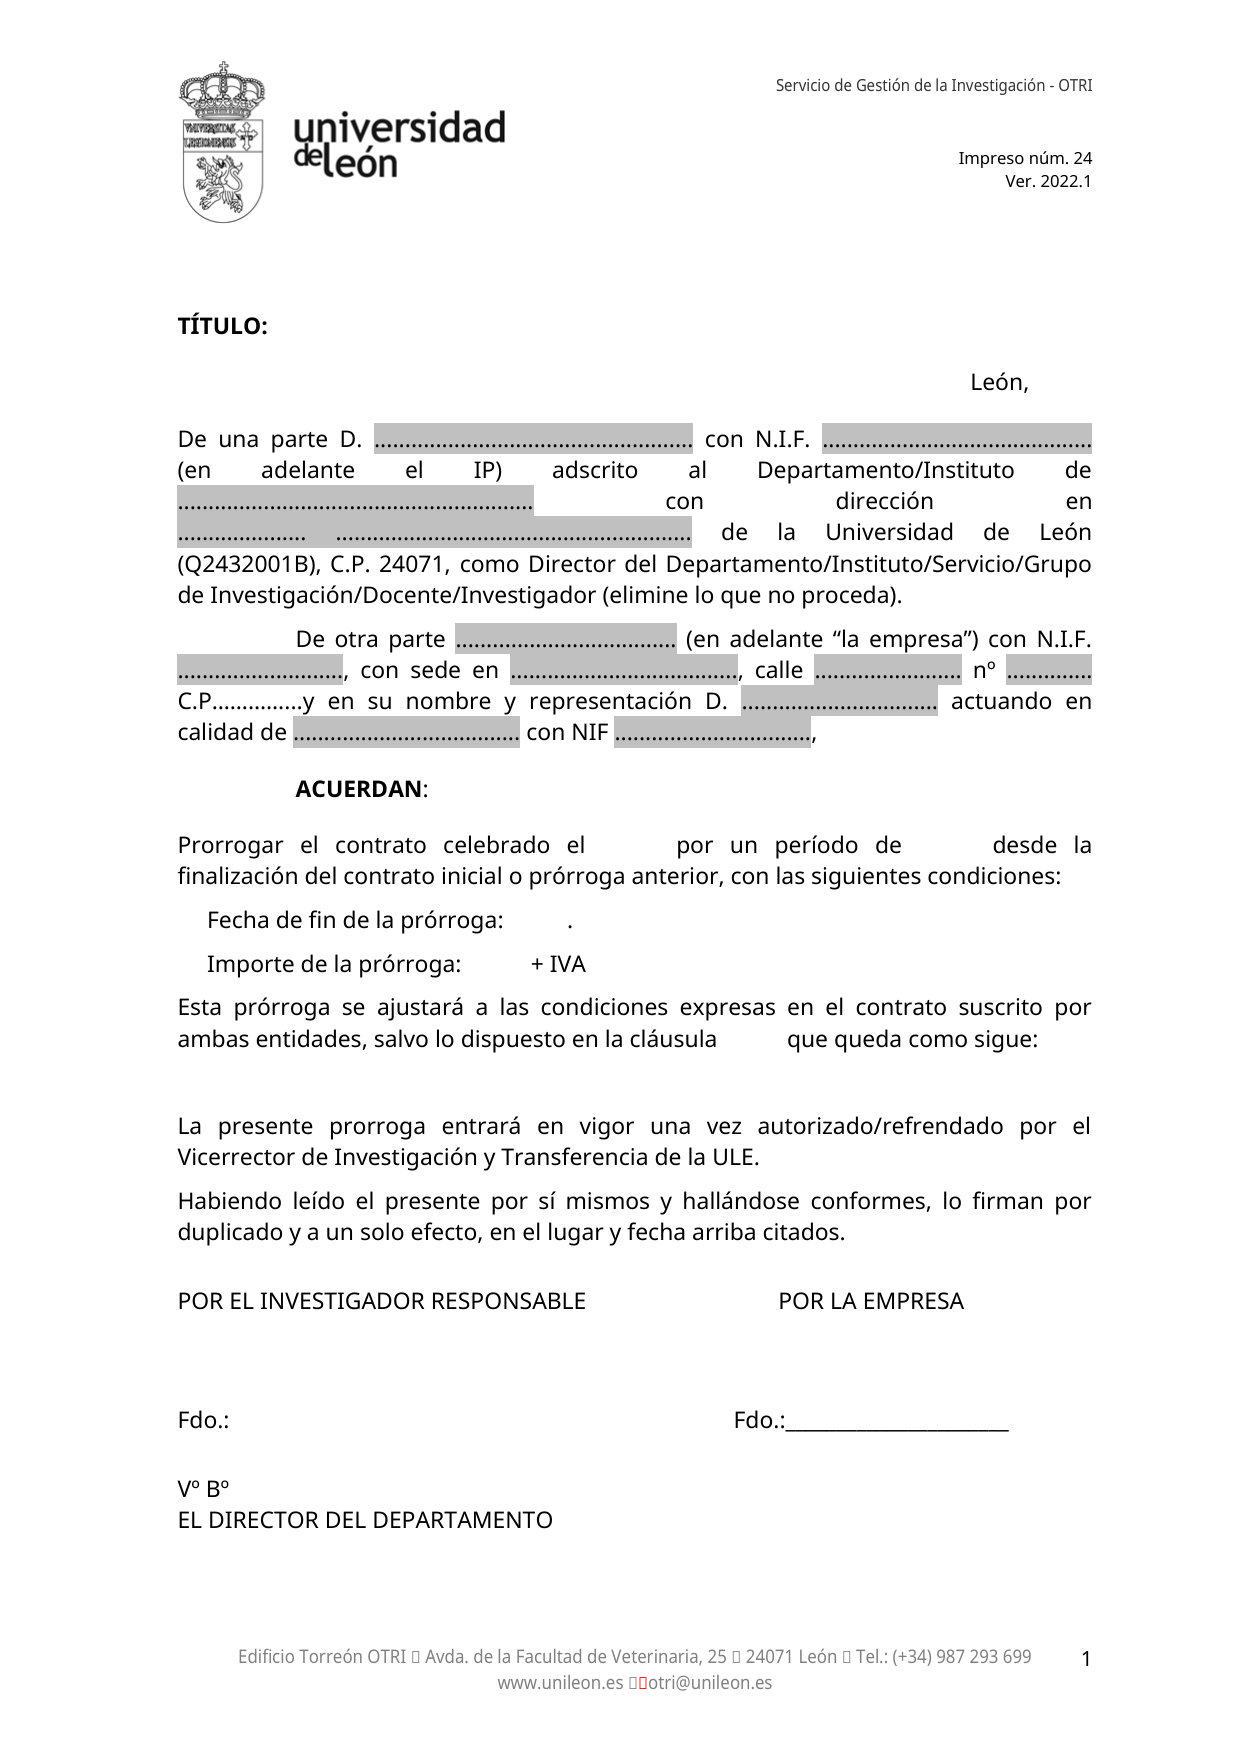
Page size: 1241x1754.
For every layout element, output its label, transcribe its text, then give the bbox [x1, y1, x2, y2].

text Prorrogar el contrato celebrado el por un período de desde la finalización del contrato inicial o prórroga anterior, con las siguientes condiciones: [177, 829, 1092, 891]
text Fecha de fin de la prórroga: . [177, 904, 1092, 935]
text Esta prórroga se ajustará a las condiciones expresas en el contrato suscrito por ambas entidades, salvo lo dispuesto en la cláusula que queda como sigue: [177, 991, 1092, 1054]
text Vº Bº [177, 1473, 1092, 1504]
text Importe de la prórroga: + IVA [177, 948, 1092, 979]
text Fdo.: Fdo.:______________________ [177, 1404, 1092, 1435]
text De otra parte .................................... (en adelante “la empresa”) con N.I.F. ..........................., con sede en ....................................., calle ........................ nº .............. C.P…………...y en su nombre y representación D. ................................ actuando en calidad de ..................................... con NIF ................................, [177, 623, 1092, 748]
text TÍTULO: [177, 310, 1092, 341]
text Habiendo leído el presente por sí mismos y hallándose conformes, lo firman por duplicado y a un solo efecto, en el lugar y fecha arriba citados. [177, 1185, 1092, 1248]
picture [177, 61, 506, 224]
text La presente prorroga entrará en vigor una vez autorizado/refrendado por el Vicerrector de Investigación y Transferencia de la ULE. [177, 1110, 1092, 1173]
text ACUERDAN: [177, 773, 1092, 804]
text EL DIRECTOR DEL DEPARTAMENTO [177, 1504, 1092, 1535]
text POR EL INVESTIGADOR RESPONSABLE POR LA EMPRESA [177, 1285, 1092, 1316]
text León, [177, 366, 1092, 398]
text De una parte D. .................................................... con N.I.F. ............................................ (en adelante el IP) adscrito al Departamento/Instituto de .......................................................... con dirección en ..................... .......................................................... de la Universidad de León (Q2432001B), C.P. 24071, como Director del Departamento/Instituto/Servicio/Grupo de Investigación/Docente/Investigador (elimine lo que no proceda). [177, 423, 1092, 610]
